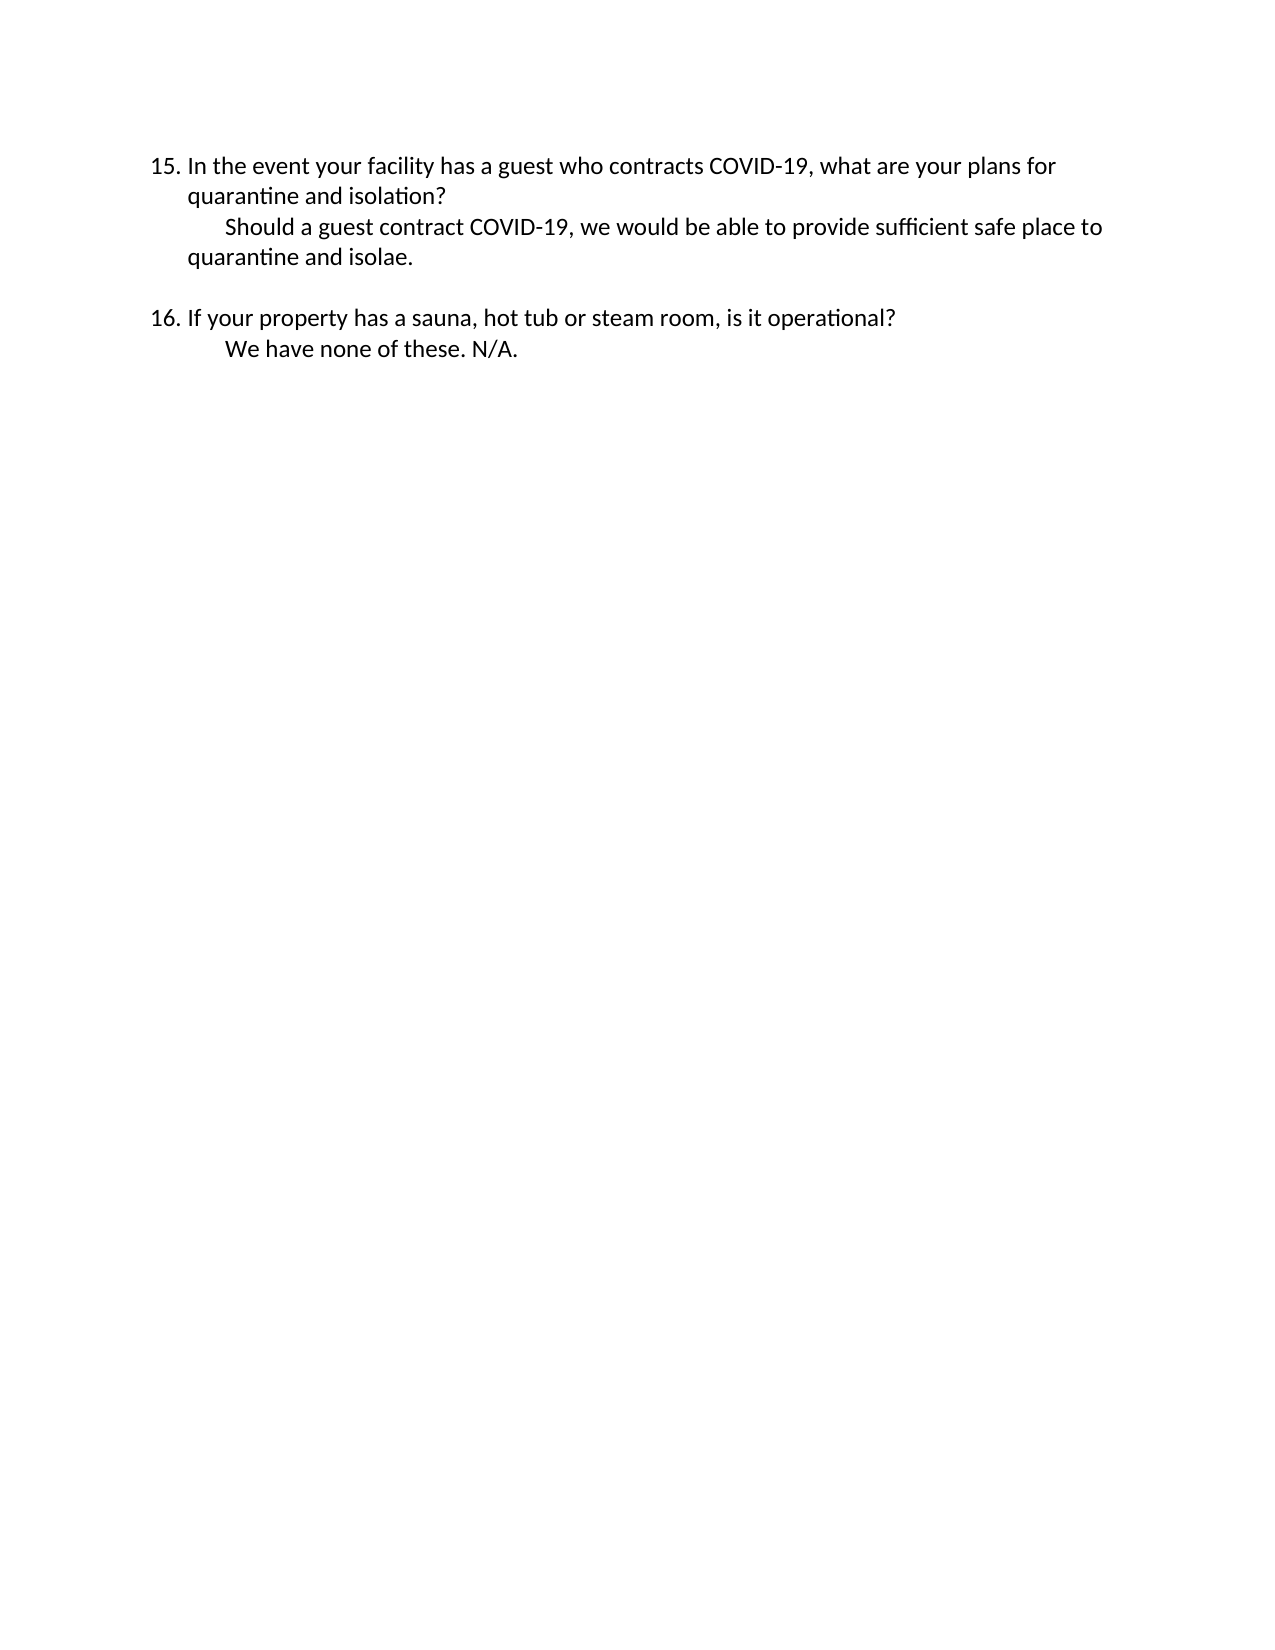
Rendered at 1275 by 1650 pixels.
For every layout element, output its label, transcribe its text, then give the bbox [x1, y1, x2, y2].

text Should a guest contract COVID-19, we would be able to provide sufficient safe place to quarantine and isolae. [187, 211, 1125, 272]
list If your property has a sauna, hot tub or steam room, is it operational? [150, 303, 1125, 333]
text We have none of these. N/A. [225, 333, 1125, 364]
list In the event your facility has a guest who contracts COVID-19, what are your plans for quarantine and isolation? [150, 150, 1125, 211]
